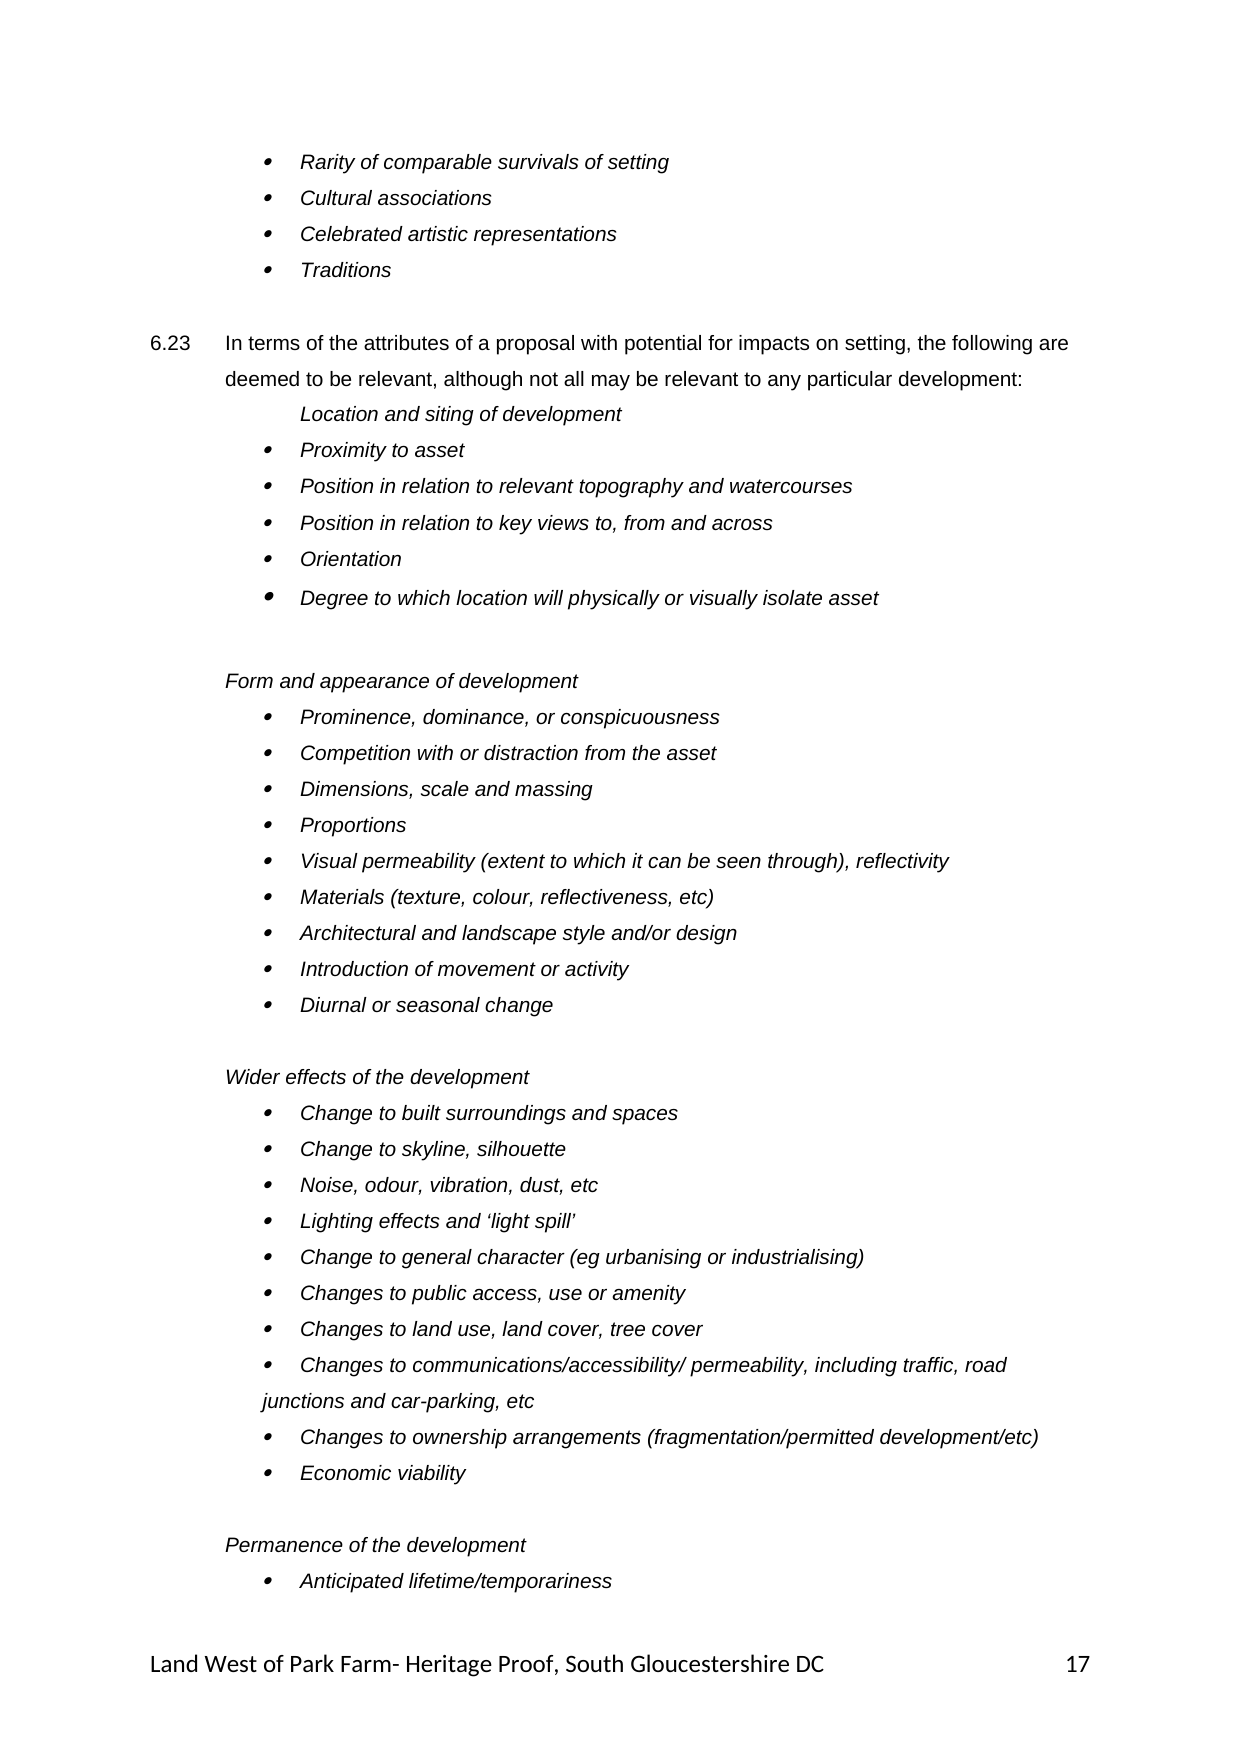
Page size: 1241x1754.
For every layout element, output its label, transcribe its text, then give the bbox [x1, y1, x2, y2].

text Form and appearance of development [225, 669, 1090, 693]
list Traditions [262, 258, 1090, 282]
list Lighting effects and ‘light spill’ [262, 1209, 1090, 1233]
list Diurnal or seasonal change [262, 993, 1090, 1017]
list Competition with or distraction from the asset [262, 741, 1090, 765]
list Changes to public access, use or amenity [262, 1281, 1090, 1305]
list Change to built surroundings and spaces [262, 1101, 1090, 1125]
list Economic viability [262, 1461, 1090, 1485]
list Change to skyline, silhouette [262, 1137, 1090, 1161]
list Materials (texture, colour, reflectiveness, etc) [262, 885, 1090, 909]
list Position in relation to relevant topography and watercourses [262, 474, 1090, 498]
text Permanence of the development [225, 1533, 1090, 1557]
text Wider effects of the development [225, 1065, 1090, 1089]
list Changes to communications/accessibility/ permeability, including traffic, road junctions and car-parking, etc [262, 1353, 1090, 1413]
list Celebrated artistic representations [262, 222, 1090, 246]
list Dimensions, scale and massing [262, 777, 1090, 801]
list Visual permeability (extent to which it can be seen through), reflectivity [262, 849, 1090, 873]
text 6.23 In terms of the attributes of a proposal with potential for impacts on setting, the following are deemed to be relevant, although not all may be relevant to any particular development: [150, 330, 1090, 390]
list Position in relation to key views to, from and across [262, 510, 1090, 534]
list Anticipated lifetime/temporariness [262, 1569, 1090, 1593]
list Change to general character (eg urbanising or industrialising) [262, 1245, 1090, 1269]
text Location and siting of development [262, 402, 1090, 426]
list Architectural and landscape style and/or design [262, 921, 1090, 945]
list Introduction of movement or activity [262, 957, 1090, 981]
list Cultural associations [262, 186, 1090, 210]
list Orientation [262, 546, 1090, 570]
list Changes to ownership arrangements (fragmentation/permitted development/etc) [262, 1425, 1090, 1449]
list Noise, odour, vibration, dust, etc [262, 1173, 1090, 1197]
list Prominence, dominance, or conspicuousness [262, 705, 1090, 729]
list Changes to land use, land cover, tree cover [262, 1317, 1090, 1341]
list Proximity to asset [262, 438, 1090, 462]
list Rarity of comparable survivals of setting [262, 150, 1090, 174]
list Proportions [262, 813, 1090, 837]
list Degree to which location will physically or visually isolate asset [262, 582, 1090, 611]
